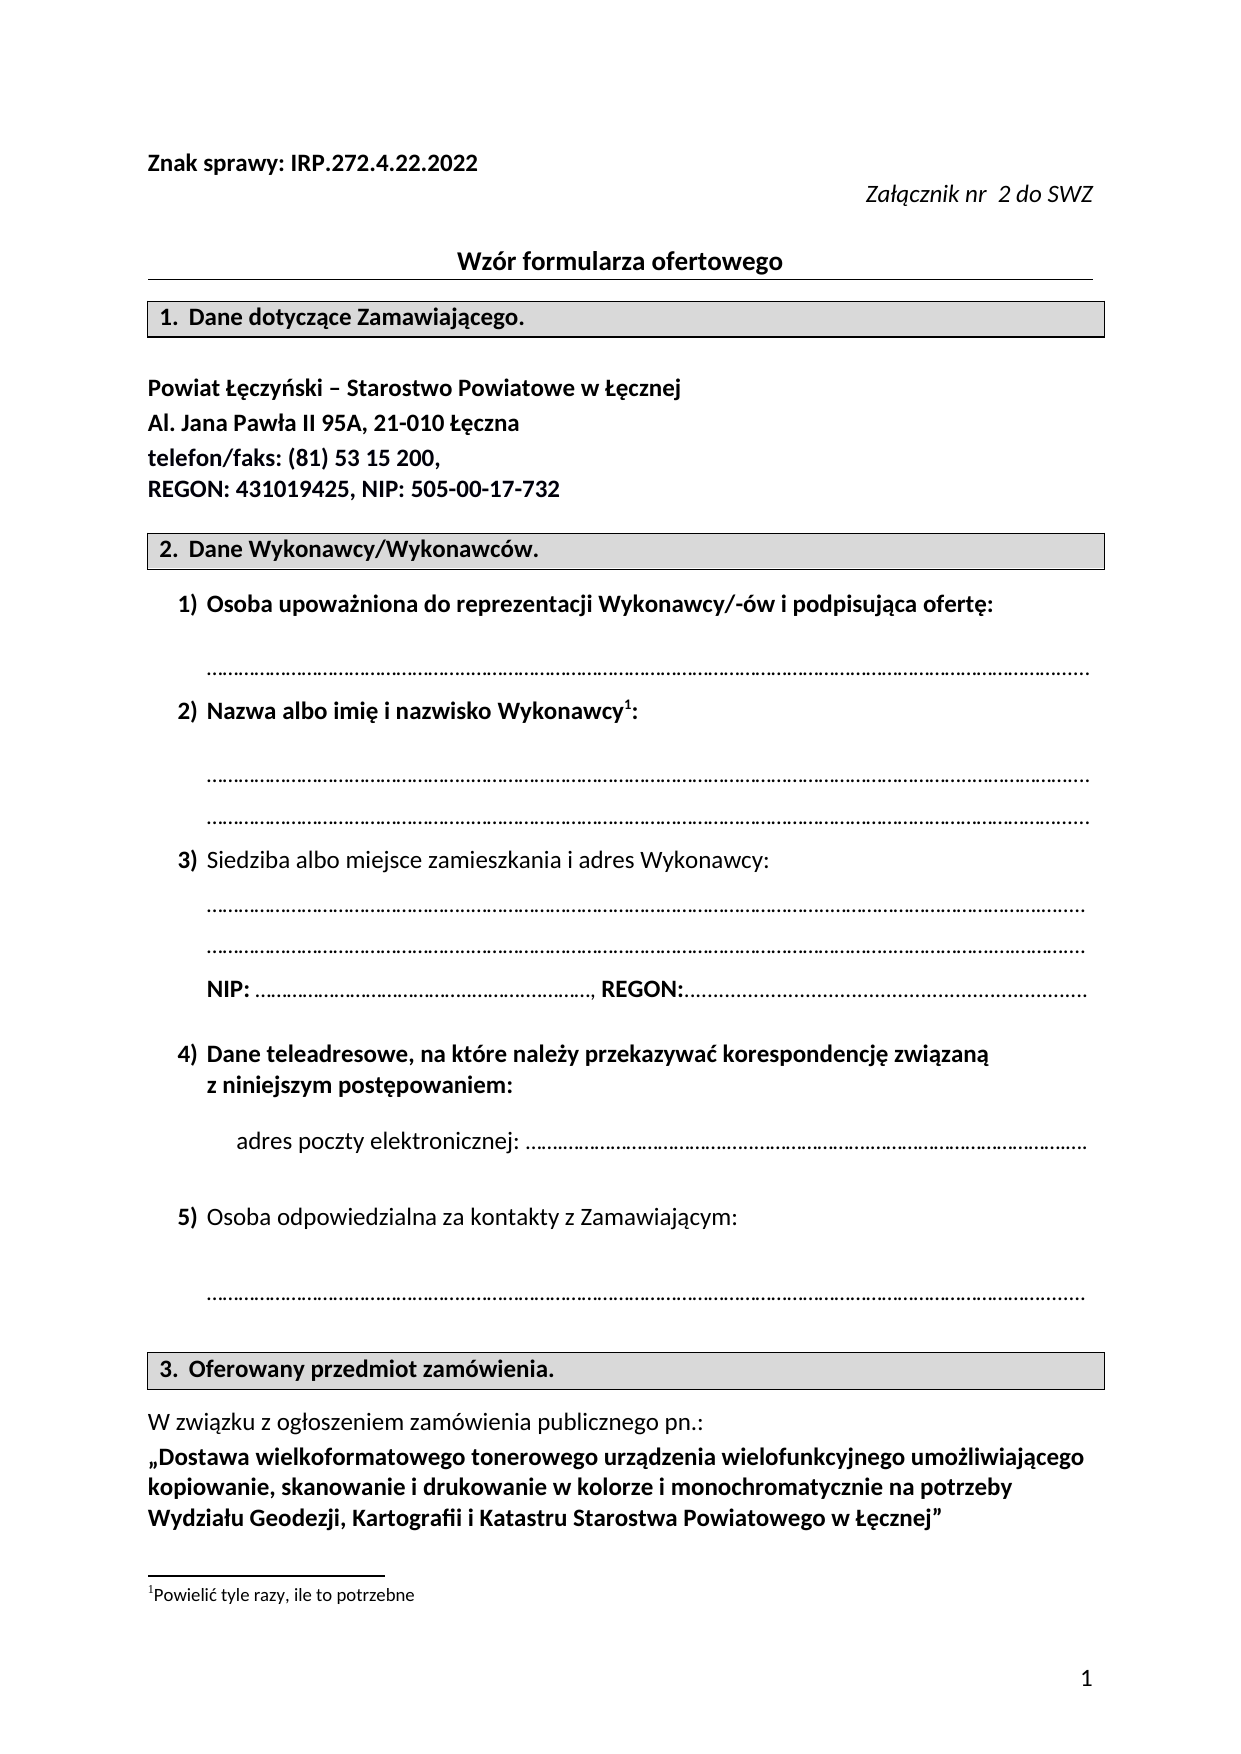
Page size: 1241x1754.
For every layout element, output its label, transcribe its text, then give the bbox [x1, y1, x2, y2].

table_header Dane Wykonawcy/Wykonawców. [148, 534, 1104, 568]
table_header Oferowany przedmiot zamówienia. [148, 1353, 1104, 1389]
text Znak sprawy: IRP.272.4.22.2022 [148, 148, 1093, 178]
list Nazwa albo imię i nazwisko Wykonawcy: [177, 695, 1093, 726]
table_header Dane dotyczące Zamawiającego. [148, 302, 1104, 336]
list Siedziba albo miejsce zamieszkania i adres Wykonawcy: [177, 844, 1093, 874]
list …………………………………………..…………………………………………………………………………………..……………….... [177, 760, 1093, 788]
text Wzór formularza ofertowego [148, 244, 1093, 279]
text …………………………………………..…………………………………………………………..………………………………….…..... [207, 890, 1093, 918]
text adres poczty elektronicznej: …….………………………….…..………………….……………………………….…. [236, 1125, 1093, 1155]
list …………………………………………..…………………………………………………………………………………………………...... [177, 802, 1093, 830]
text Al. Jana Pawła II 95A, 21-010 Łęczna [148, 407, 1093, 438]
text „Dostawa wielkoformatowego tonerowego urządzenia wielofunkcyjnego umożliwiającego kopiowanie, skanowanie i drukowanie w kolorze i monochromatycznie na potrzeby Wydziału Geodezji, Kartografii i Katastru Starostwa Powiatowego w Łęcznej” [148, 1441, 1093, 1532]
text Powiat Łęczyński – Starostwo Powiatowe w Łęcznej [148, 372, 1093, 403]
text telefon/faks: (81) 53 15 200, [148, 442, 1093, 473]
text REGON: 431019425, NIP: 505-00-17-732 [148, 473, 1093, 503]
text NIP: …………………………………..………....………, REGON:...................................................................... [207, 974, 1093, 1004]
list …………………………………………..…………………………………………………………………………………………………...... [177, 653, 1093, 681]
text W związku z ogłoszeniem zamówienia publicznego pn.: [148, 1406, 1093, 1436]
text Załącznik nr 2 do SWZ [148, 178, 1093, 209]
list Osoba odpowiedzialna za kontakty z Zamawiającym: [177, 1201, 1093, 1232]
text …………………………………………..………………………………………………………………………………………………........ [177, 1278, 1093, 1306]
list Dane teleadresowe, na które należy przekazywać korespondencję związaną z niniejszym postępowaniem: [177, 1038, 1093, 1099]
text …………………………………………..……………………………………………………………………..……………….….……….... [207, 932, 1093, 960]
list Osoba upoważniona do reprezentacji Wykonawcy/-ów i podpisująca ofertę: [177, 588, 1093, 619]
